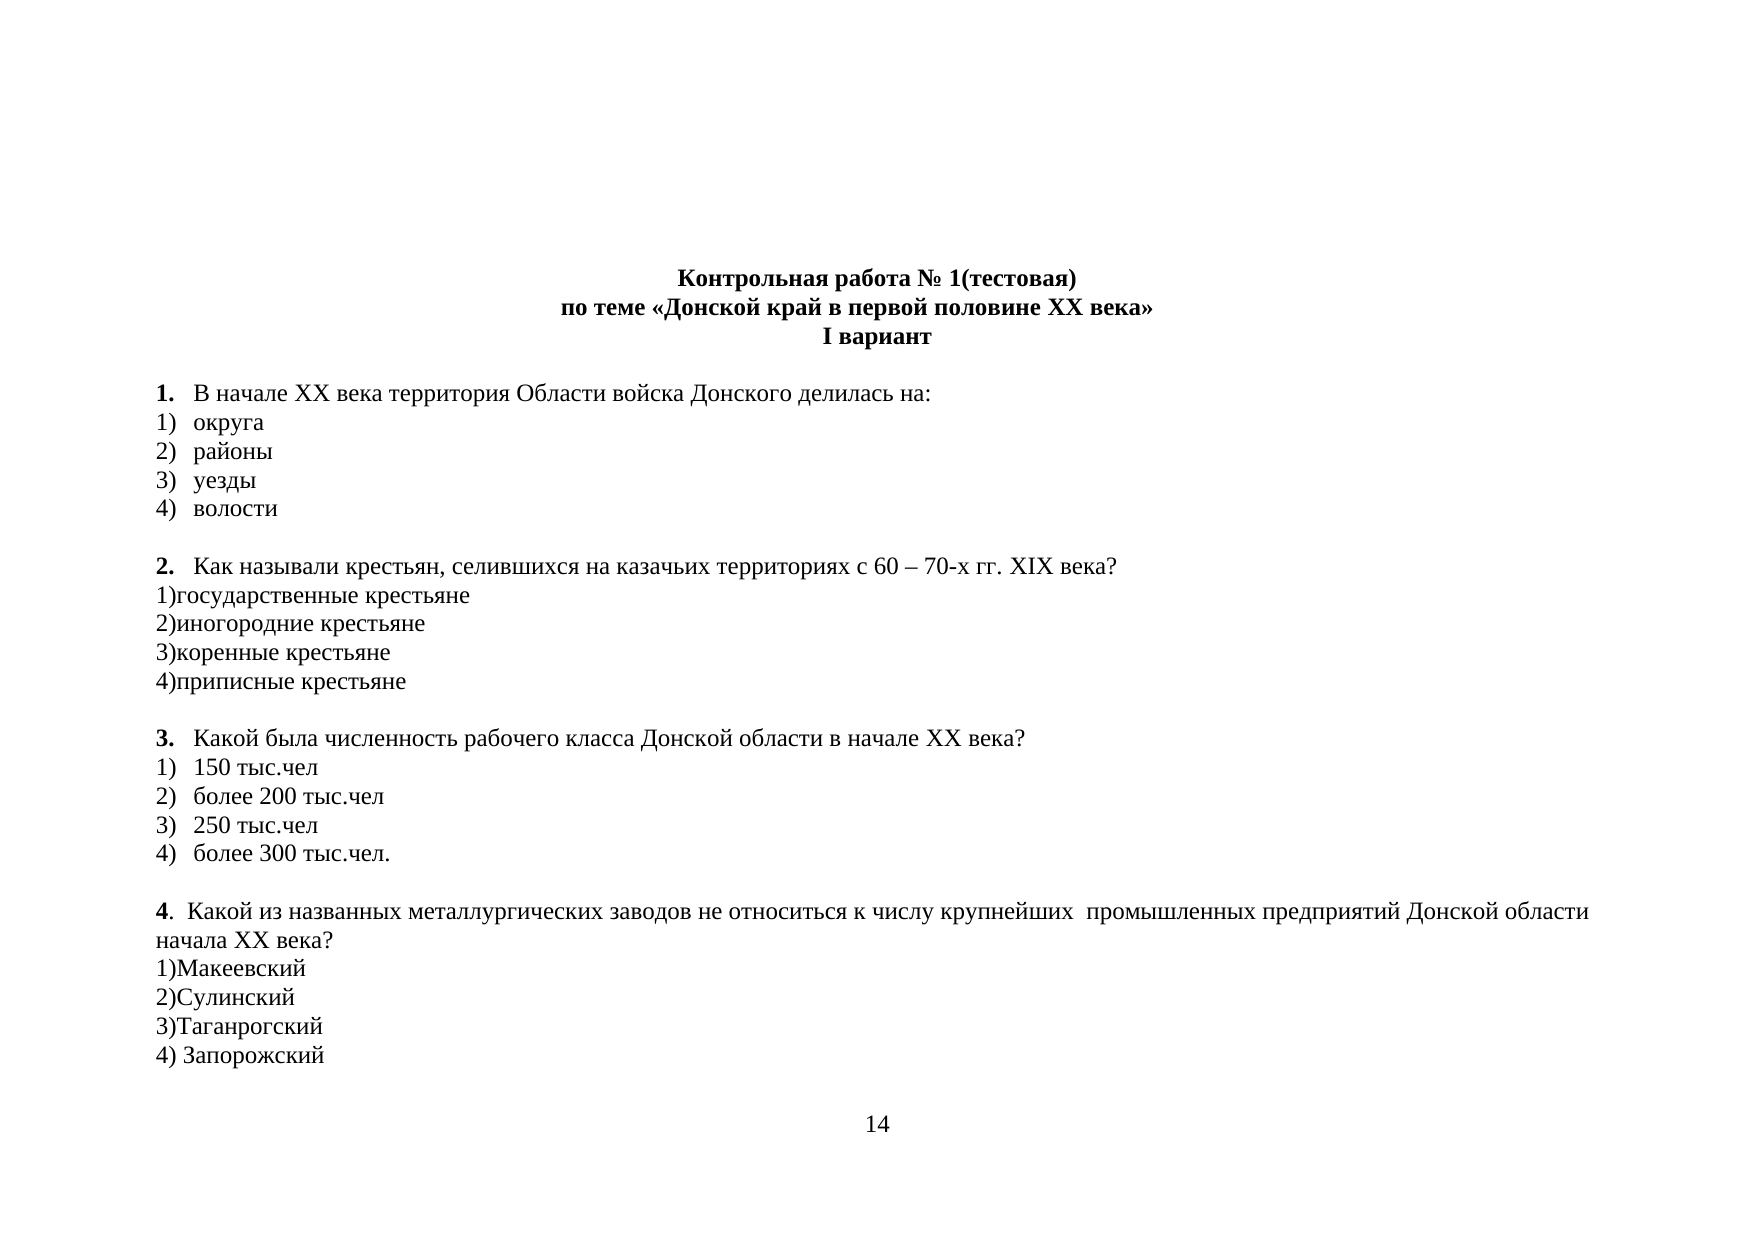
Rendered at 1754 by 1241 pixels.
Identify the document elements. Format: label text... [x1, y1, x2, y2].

list районы [156, 436, 1636, 465]
list волости [156, 493, 1636, 522]
text 3)коренные крестьяне [156, 637, 1636, 666]
text 1)государственные крестьяне [156, 580, 1636, 608]
text 3)Таганрогский [156, 1011, 1636, 1040]
text 4. Какой из названных металлургических заводов не относиться к числу крупнейших промышленных предприятий Донской области начала XX века? [156, 896, 1636, 953]
list Как называли крестьян, селившихся на казачьих территориях с 60 – 70-х гг. XIX века? [156, 551, 1636, 580]
list округа [156, 407, 1636, 436]
text 1)Макеевский [156, 953, 1636, 982]
text I вариант [118, 321, 1636, 350]
list В начале XX века территория Области войска Донского делилась на: [156, 378, 1636, 407]
list Какой была численность рабочего класса Донской области в начале XX века? [156, 723, 1636, 752]
text по теме «Донской край в первой половине XX века» [487, 292, 1636, 321]
list уезды [156, 465, 1636, 493]
text 4)приписные крестьяне [156, 666, 1636, 695]
list 150 тыс.чел [156, 752, 1636, 781]
list 250 тыс.чел [156, 810, 1636, 838]
text Контрольная работа № 1(тестовая) [118, 263, 1636, 292]
list более 200 тыс.чел [156, 781, 1636, 810]
text 2)иногородние крестьяне [156, 608, 1636, 637]
text 4) Запорожский [156, 1040, 1636, 1068]
list более 300 тыс.чел. [156, 838, 1636, 867]
text 2)Сулинский [156, 982, 1636, 1011]
